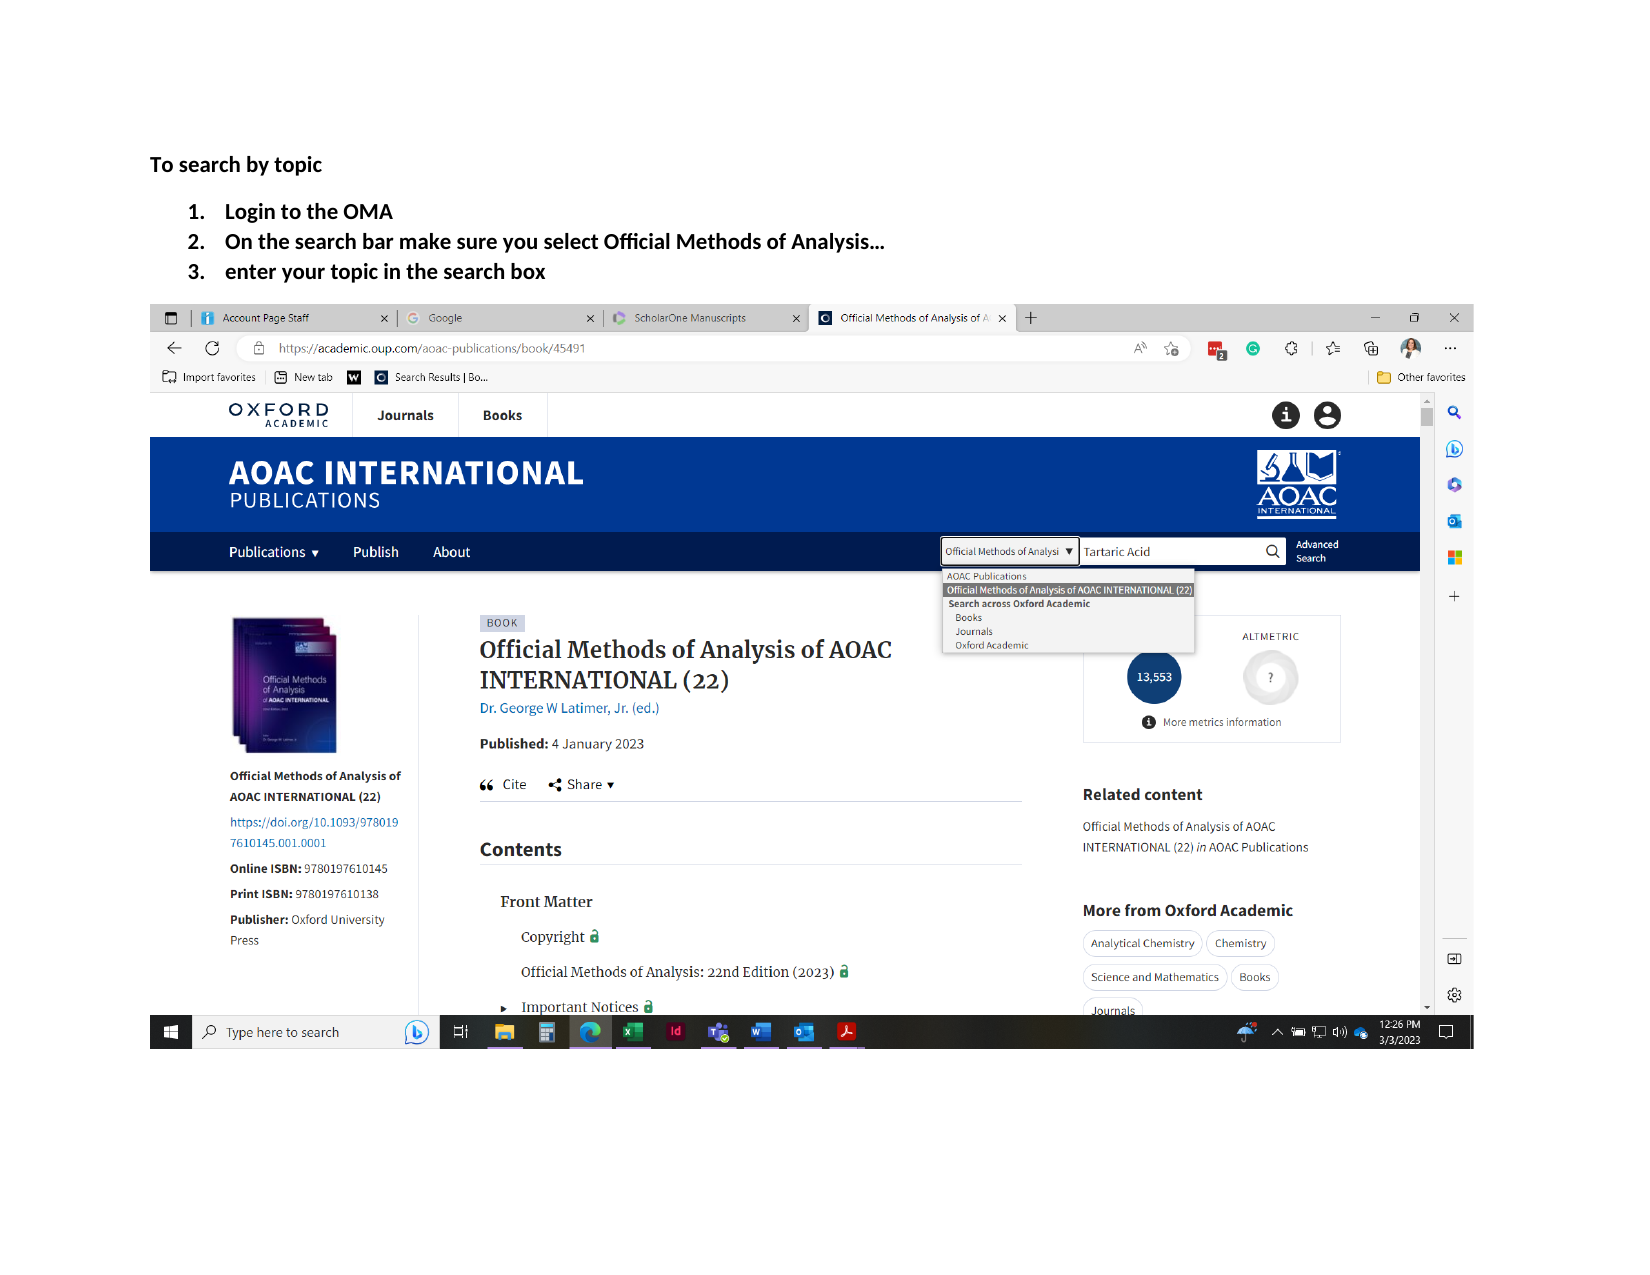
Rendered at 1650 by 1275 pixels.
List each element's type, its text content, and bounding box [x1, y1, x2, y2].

list enter your topic in the search box [187, 257, 1500, 285]
text To search by topic [150, 150, 1500, 178]
list Login to the OMA [187, 197, 1500, 225]
picture [150, 304, 1474, 1049]
list On the search bar make sure you select Official Methods of Analysis… [187, 227, 1500, 255]
